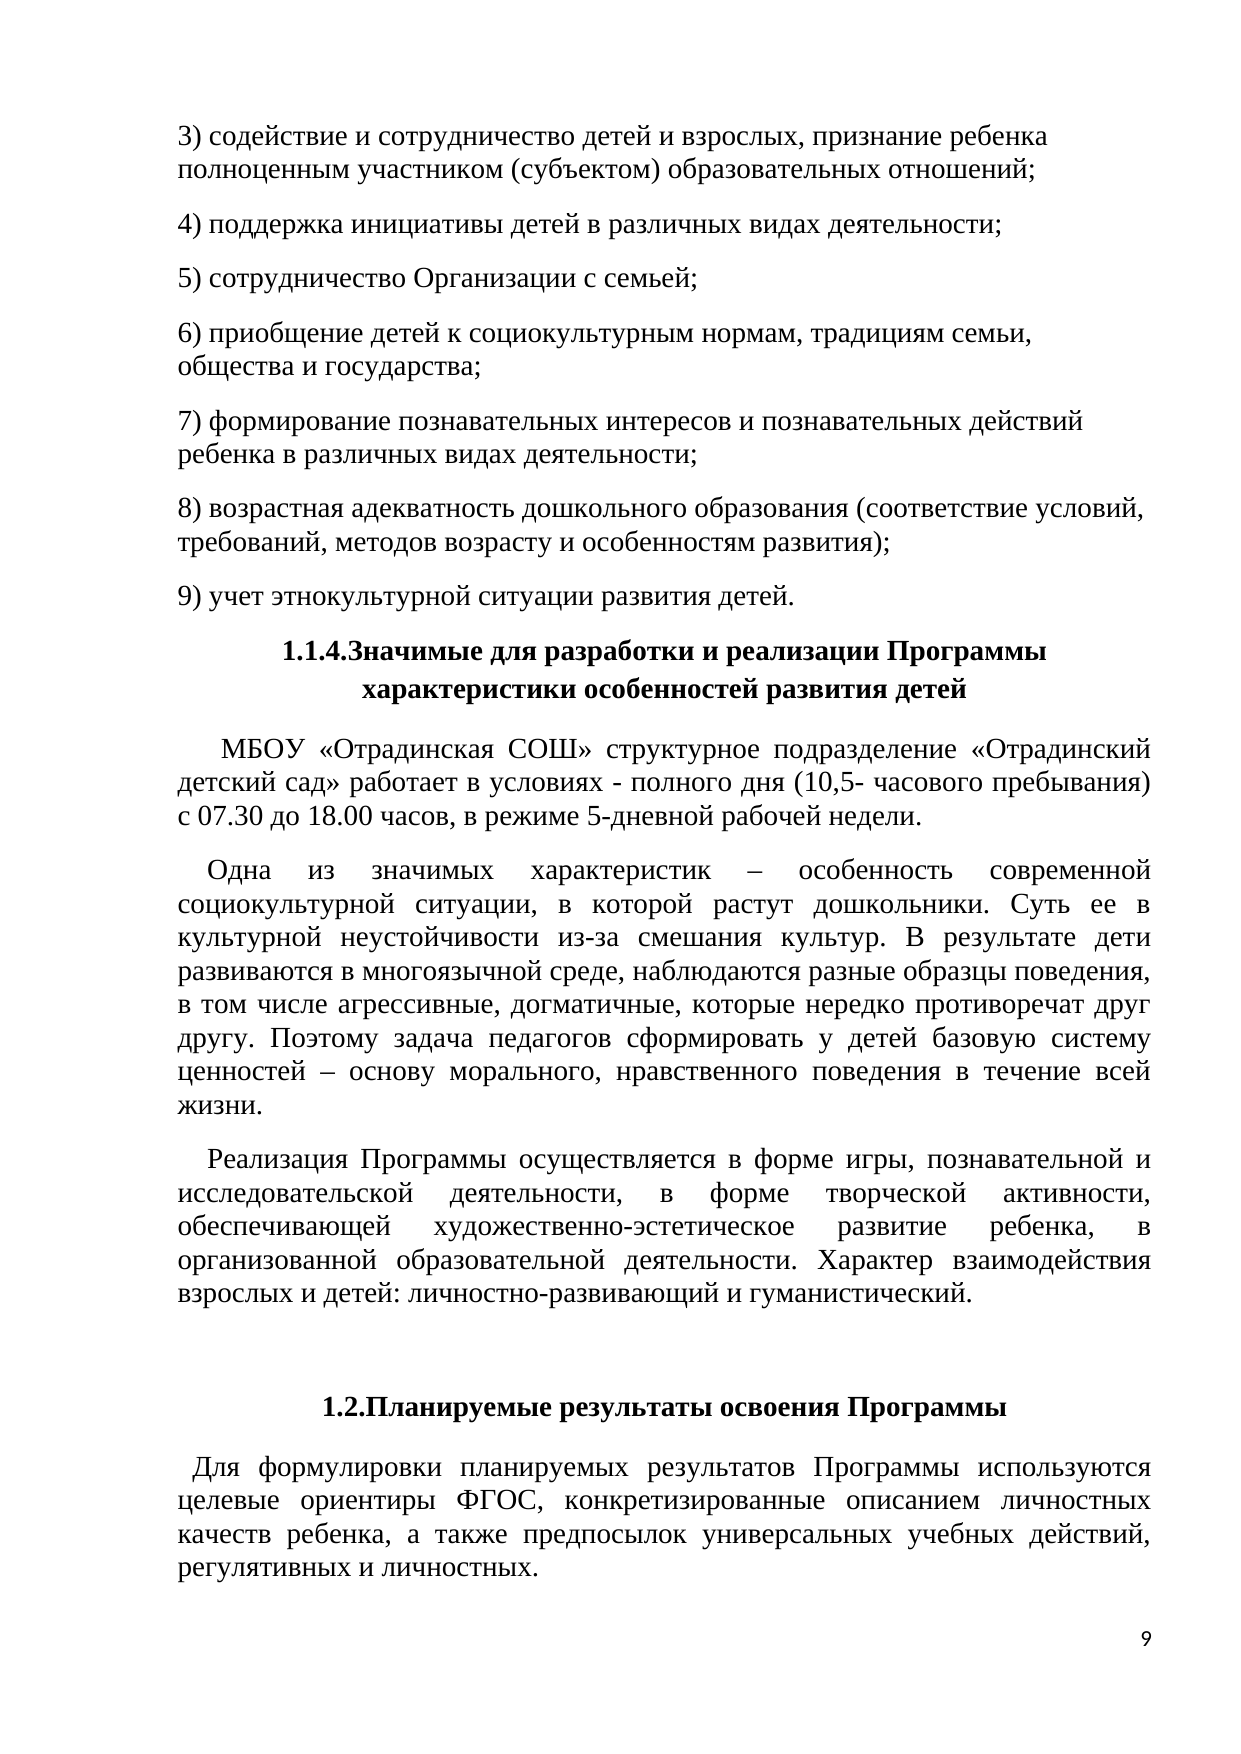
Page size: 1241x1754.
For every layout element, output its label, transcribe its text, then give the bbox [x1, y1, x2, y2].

text МБОУ «Отрадинская СОШ» структурное подразделение «Отрадинский детский сад» работает в условиях - полного дня (10,5- часового пребывания) с 07.30 до 18.00 часов, в режиме 5-дневной рабочей недели. [177, 731, 1152, 831]
text 9) учет этнокультурной ситуации развития детей. [177, 578, 1152, 612]
text 8) возрастная адекватность дошкольного образования (соответствие условий, требований, методов возрасту и особенностям развития); [177, 491, 1152, 558]
text 5) сотрудничество Организации с семьей; [177, 260, 1152, 294]
text Для формулировки планируемых результатов Программы используются целевые ориентиры ФГОС, конкретизированные описанием личностных качеств ребенка, а также предпосылок универсальных учебных действий, регулятивных и личностных. [177, 1449, 1152, 1583]
text Одна из значимых характеристик – особенность современной социокультурной ситуации, в которой растут дошкольники. Суть ее в культурной неустойчивости из-за смешания культур. В результате дети развиваются в многоязычной среде, наблюдаются разные образцы поведения, в том числе агрессивные, догматичные, которые нередко противоречат друг другу. Поэтому задача педагогов сформировать у детей базовую систему ценностей – основу морального, нравственного поведения в течение всей жизни. [177, 852, 1152, 1121]
text 1.1.4.Значимые для разработки и реализации Программы характеристики особенностей развития детей [177, 633, 1152, 705]
text 1.2.Планируемые результаты освоения Программы [177, 1389, 1152, 1423]
text 3) содействие и сотрудничество детей и взрослых, признание ребенка полноценным участником (субъектом) образовательных отношений; [177, 118, 1152, 185]
text 4) поддержка инициативы детей в различных видах деятельности; [177, 206, 1152, 239]
text Реализация Программы осуществляется в форме игры, познавательной и исследовательской деятельности, в форме творческой активности, обеспечивающей художественно-эстетическое развитие ребенка, в организованной образовательной деятельности. Характер взаимодействия взрослых и детей: личностно-развивающий и гуманистический. [177, 1141, 1152, 1309]
text 7) формирование познавательных интересов и познавательных действий ребенка в различных видах деятельности; [177, 403, 1152, 470]
text 6) приобщение детей к социокультурным нормам, традициям семьи, общества и государства; [177, 315, 1152, 382]
